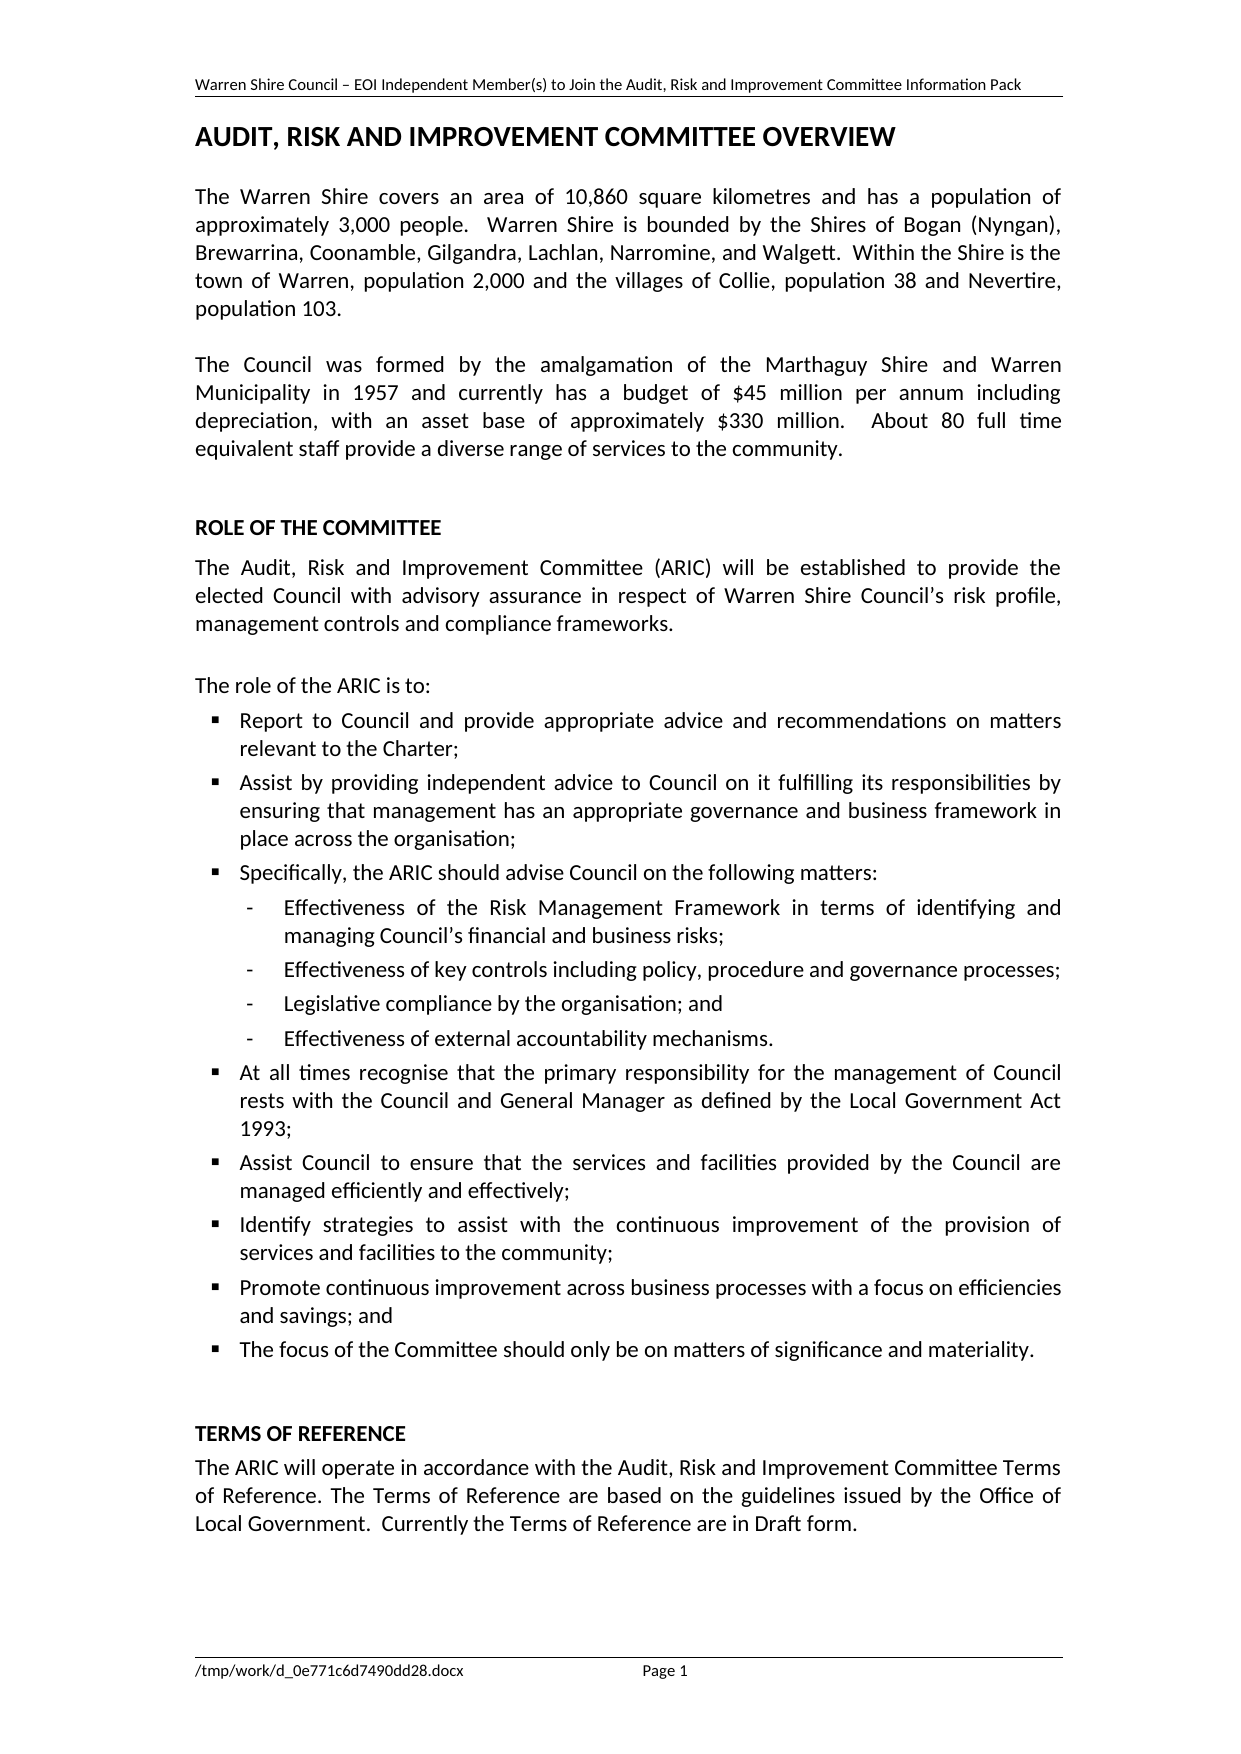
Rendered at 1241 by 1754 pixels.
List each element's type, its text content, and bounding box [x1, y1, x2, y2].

text TERMS OF REFERENCE [195, 1419, 1063, 1447]
text ROLE OF THE COMMITTEE [195, 513, 1063, 541]
text The role of the ARIC is to: [195, 672, 1063, 700]
text The Council was formed by the amalgamation of the Marthaguy Shire and Warren Municipality in 1957 and currently has a budget of $45 million per annum including depreciation, with an asset base of approximately $330 million. About 80 full time equivalent staff provide a diverse range of services to the community. [195, 350, 1063, 462]
text The ARIC will operate in accordance with the Audit, Risk and Improvement Committee Terms of Reference. The Terms of Reference are based on the guidelines issued by the Office of Local Government. Currently the Terms of Reference are in Draft form. [195, 1453, 1063, 1537]
text The Audit, Risk and Improvement Committee (ARIC) will be established to provide the elected Council with advisory assurance in respect of Warren Shire Council’s risk profile, management controls and compliance frameworks. [195, 553, 1063, 637]
list The focus of the Committee should only be on matters of significance and materiality. [210, 1335, 1063, 1363]
list Assist by providing independent advice to Council on it fulfilling its responsibilities by ensuring that management has an appropriate governance and business framework in place across the organisation; [210, 768, 1063, 852]
text The Warren Shire covers an area of 10,860 square kilometres and has a population of approximately 3,000 people. Warren Shire is bounded by the Shires of Bogan (Nyngan), Brewarrina, Coonamble, Gilgandra, Lachlan, Narromine, and Walgett. Within the Shire is the town of Warren, population 2,000 and the villages of Collie, population 38 and Nevertire, population 103. [195, 182, 1063, 322]
text AUDIT, RISK AND IMPROVEMENT COMMITTEE OVERVIEW [195, 118, 1063, 154]
list Legislative compliance by the organisation; and [246, 989, 1063, 1017]
list Effectiveness of external accountability mechanisms. [246, 1024, 1063, 1052]
list Assist Council to ensure that the services and facilities provided by the Council are managed efficiently and effectively; [210, 1148, 1063, 1204]
list Identify strategies to assist with the continuous improvement of the provision of services and facilities to the community; [210, 1211, 1063, 1267]
list Effectiveness of key controls including policy, procedure and governance processes; [246, 955, 1063, 983]
list Effectiveness of the Risk Management Framework in terms of identifying and managing Council’s financial and business risks; [246, 893, 1063, 949]
list Promote continuous improvement across business processes with a focus on efficiencies and savings; and [210, 1273, 1063, 1329]
list Specifically, the ARIC should advise Council on the following matters: [210, 858, 1063, 887]
list At all times recognise that the primary responsibility for the management of Council rests with the Council and General Manager as defined by the Local Government Act 1993; [210, 1058, 1063, 1142]
list Report to Council and provide appropriate advice and recommendations on matters relevant to the Charter; [210, 706, 1063, 762]
